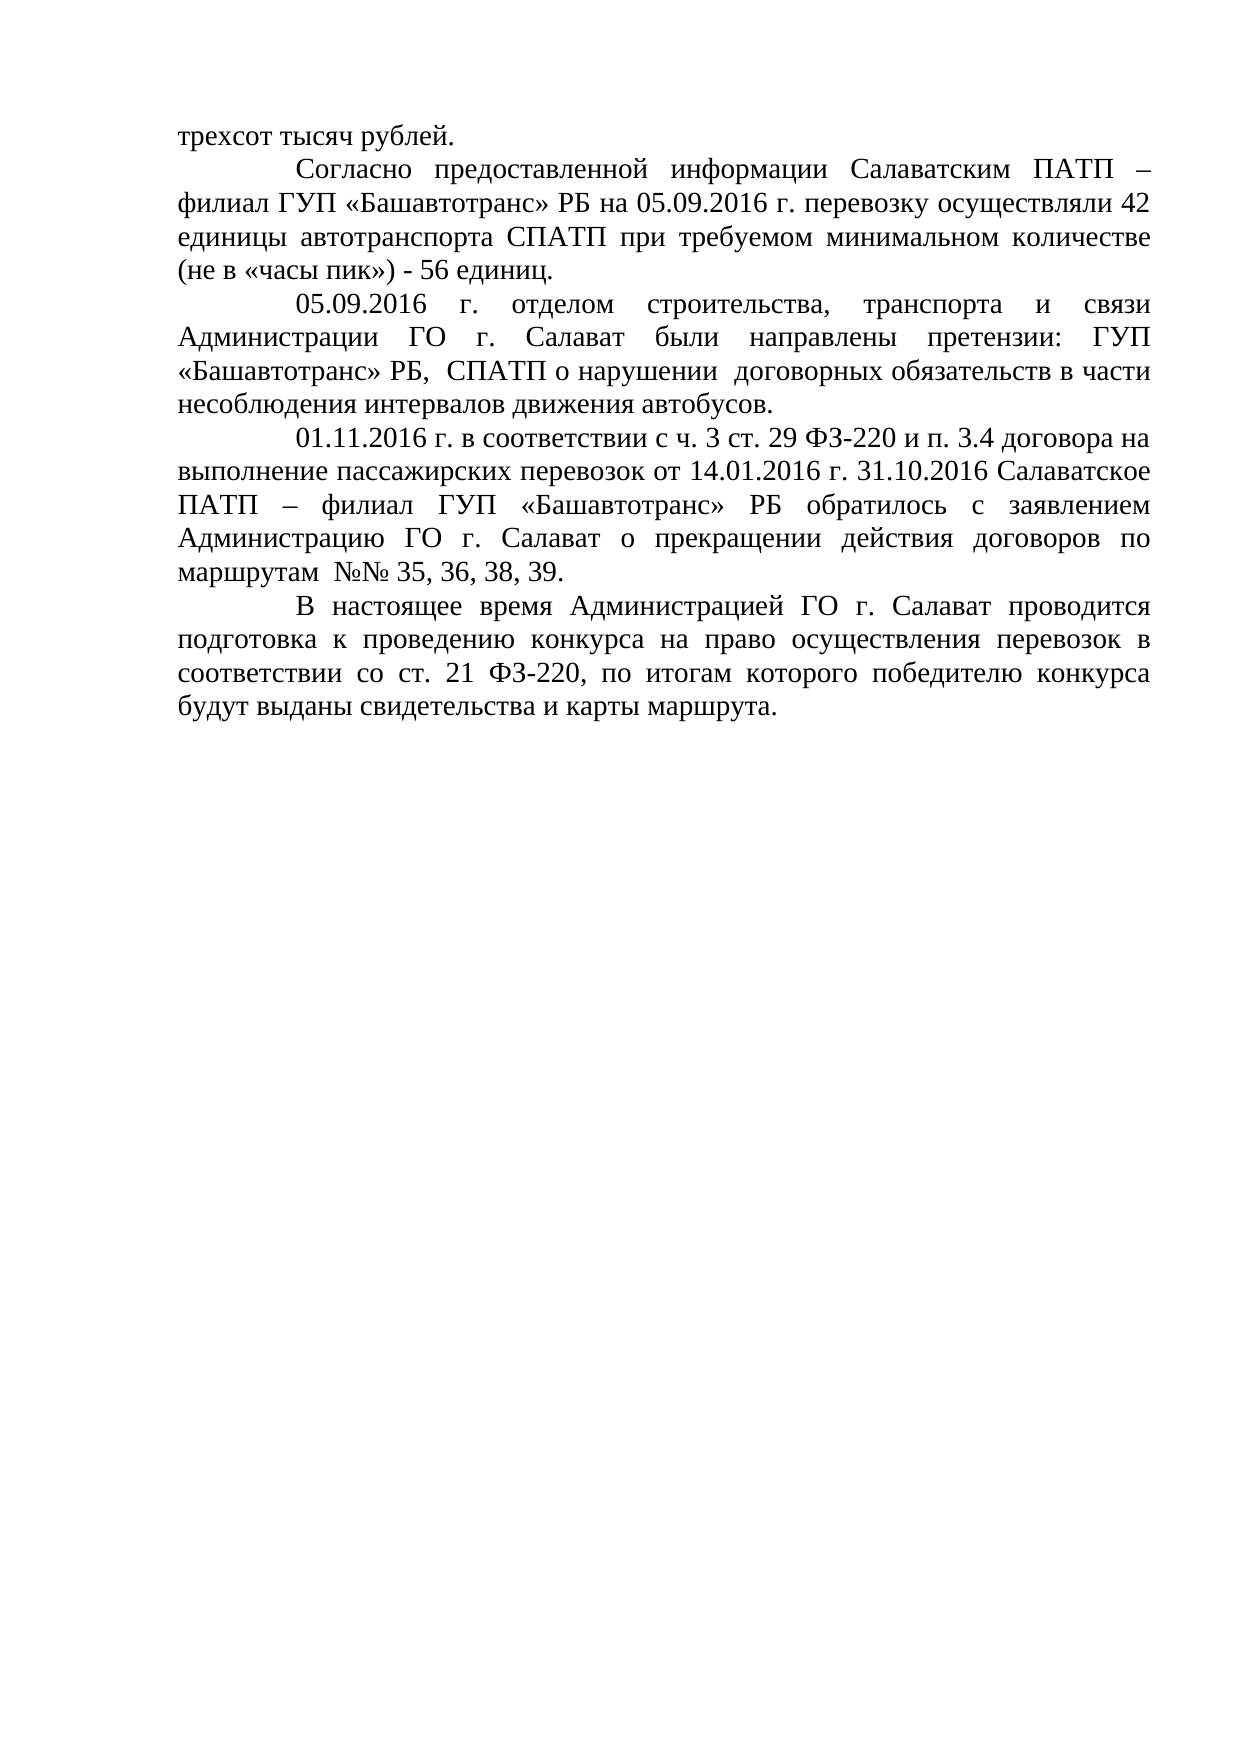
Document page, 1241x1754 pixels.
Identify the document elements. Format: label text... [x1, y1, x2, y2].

text 01.11.2016 г. в соответствии с ч. 3 ст. 29 ФЗ-220 и п. 3.4 договора на выполнение пассажирских перевозок от 14.01.2016 г. 31.10.2016 Салаватское ПАТП – филиал ГУП «Башавтотранс» РБ обратилось с заявлением Администрацию ГО г. Салават о прекращении действия договоров по маршрутам №№ 35, 36, 38, 39. [177, 420, 1152, 588]
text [177, 118, 1152, 152]
text Согласно предоставленной информации Салаватским ПАТП – филиал ГУП «Башавтотранс» РБ на 05.09.2016 г. перевозку осуществляли 42 единицы автотранспорта СПАТП при требуемом минимальном количестве (не в «часы пик») - 56 единиц. [177, 152, 1152, 286]
text 05.09.2016 г. отделом строительства, транспорта и связи Администрации ГО г. Салават были направлены претензии: ГУП «Башавтотранс» РБ, СПАТП о нарушении договорных обязательств в части несоблюдения интервалов движения автобусов. [177, 286, 1152, 420]
text В настоящее время Администрацией ГО г. Салават проводится подготовка к проведению конкурса на право осуществления перевозок в соответствии со ст. 21 ФЗ-220, по итогам которого победителю конкурса будут выданы свидетельства и карты маршрута. [177, 588, 1152, 722]
